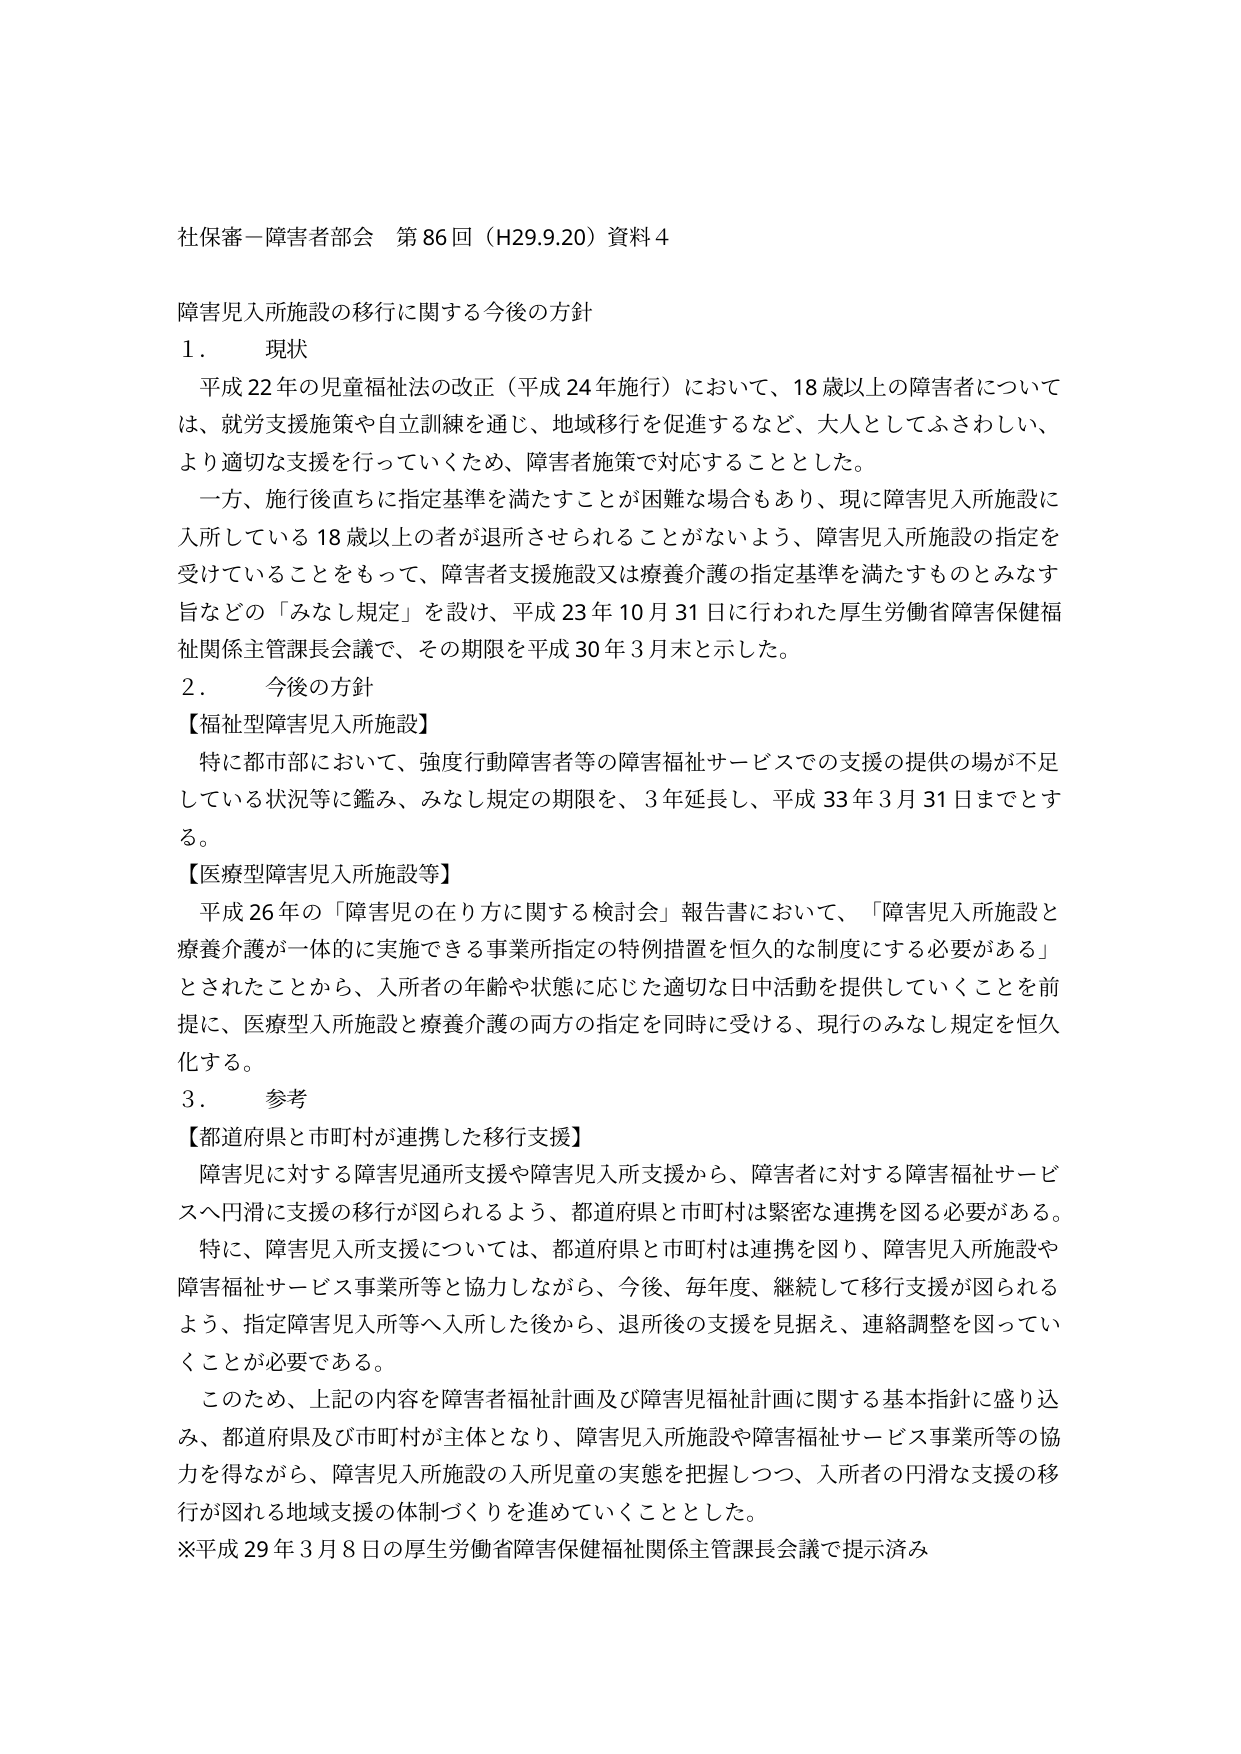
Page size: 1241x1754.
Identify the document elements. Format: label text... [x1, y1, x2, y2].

text 平成26年の「障害児の在り方に関する検討会」報告書において、「障害児入所施設と療養介護が一体的に実施できる事業所指定の特例措置を恒久的な制度にする必要がある」とされたことから、入所者の年齢や状態に応じた適切な日中活動を提供していくことを前提に、医療型入所施設と療養介護の両方の指定を同時に受ける、現行のみなし規定を恒久化する。 [177, 892, 1063, 1079]
text 【医療型障害児入所施設等】 [177, 854, 1063, 892]
text 【福祉型障害児入所施設】 [177, 704, 1063, 742]
text 平成22年の児童福祉法の改正（平成24年施行）において、18歳以上の障害者については、就労支援施策や自立訓練を通じ、地域移行を促進するなど、大人としてふさわしい、より適切な支援を行っていくため、障害者施策で対応することとした。 [177, 367, 1063, 479]
text ※平成29年３月８日の厚生労働省障害保健福祉関係主管課長会議で提示済み [177, 1529, 1063, 1567]
text このため、上記の内容を障害者福祉計画及び障害児福祉計画に関する基本指針に盛り込み、都道府県及び市町村が主体となり、障害児入所施設や障害福祉サービス事業所等の協力を得ながら、障害児入所施設の入所児童の実態を把握しつつ、入所者の円滑な支援の移行が図れる地域支援の体制づくりを進めていくこととした。 [177, 1379, 1063, 1529]
text 特に都市部において、強度行動障害者等の障害福祉サービスでの支援の提供の場が不足している状況等に鑑み、みなし規定の期限を、３年延長し、平成33年３月31日までとする。 [177, 742, 1063, 854]
text 一方、施行後直ちに指定基準を満たすことが困難な場合もあり、現に障害児入所施設に入所している18歳以上の者が退所させられることがないよう、障害児入所施設の指定を受けていることをもって、障害者支援施設又は療養介護の指定基準を満たすものとみなす旨などの「みなし規定」を設け、平成23年10月31日に行われた厚生労働省障害保健福祉関係主管課長会議で、その期限を平成30年３月末と示した。 [177, 479, 1063, 667]
text 障害児入所施設の移行に関する今後の方針 [177, 292, 1063, 329]
text 社保審－障害者部会 第86回（H29.9.20）資料４ [177, 217, 1063, 254]
text 【都道府県と市町村が連携した移行支援】 [177, 1117, 1063, 1154]
text 障害児に対する障害児通所支援や障害児入所支援から、障害者に対する障害福祉サービスへ円滑に支援の移行が図られるよう、都道府県と市町村は緊密な連携を図る必要がある。 [177, 1154, 1063, 1229]
list 参考 [177, 1079, 1063, 1117]
text 特に、障害児入所支援については、都道府県と市町村は連携を図り、障害児入所施設や障害福祉サービス事業所等と協力しながら、今後、毎年度、継続して移行支援が図られるよう、指定障害児入所等へ入所した後から、退所後の支援を見据え、連絡調整を図っていくことが必要である。 [177, 1229, 1063, 1379]
list 現状 [177, 329, 1063, 367]
list 今後の方針 [177, 667, 1063, 704]
